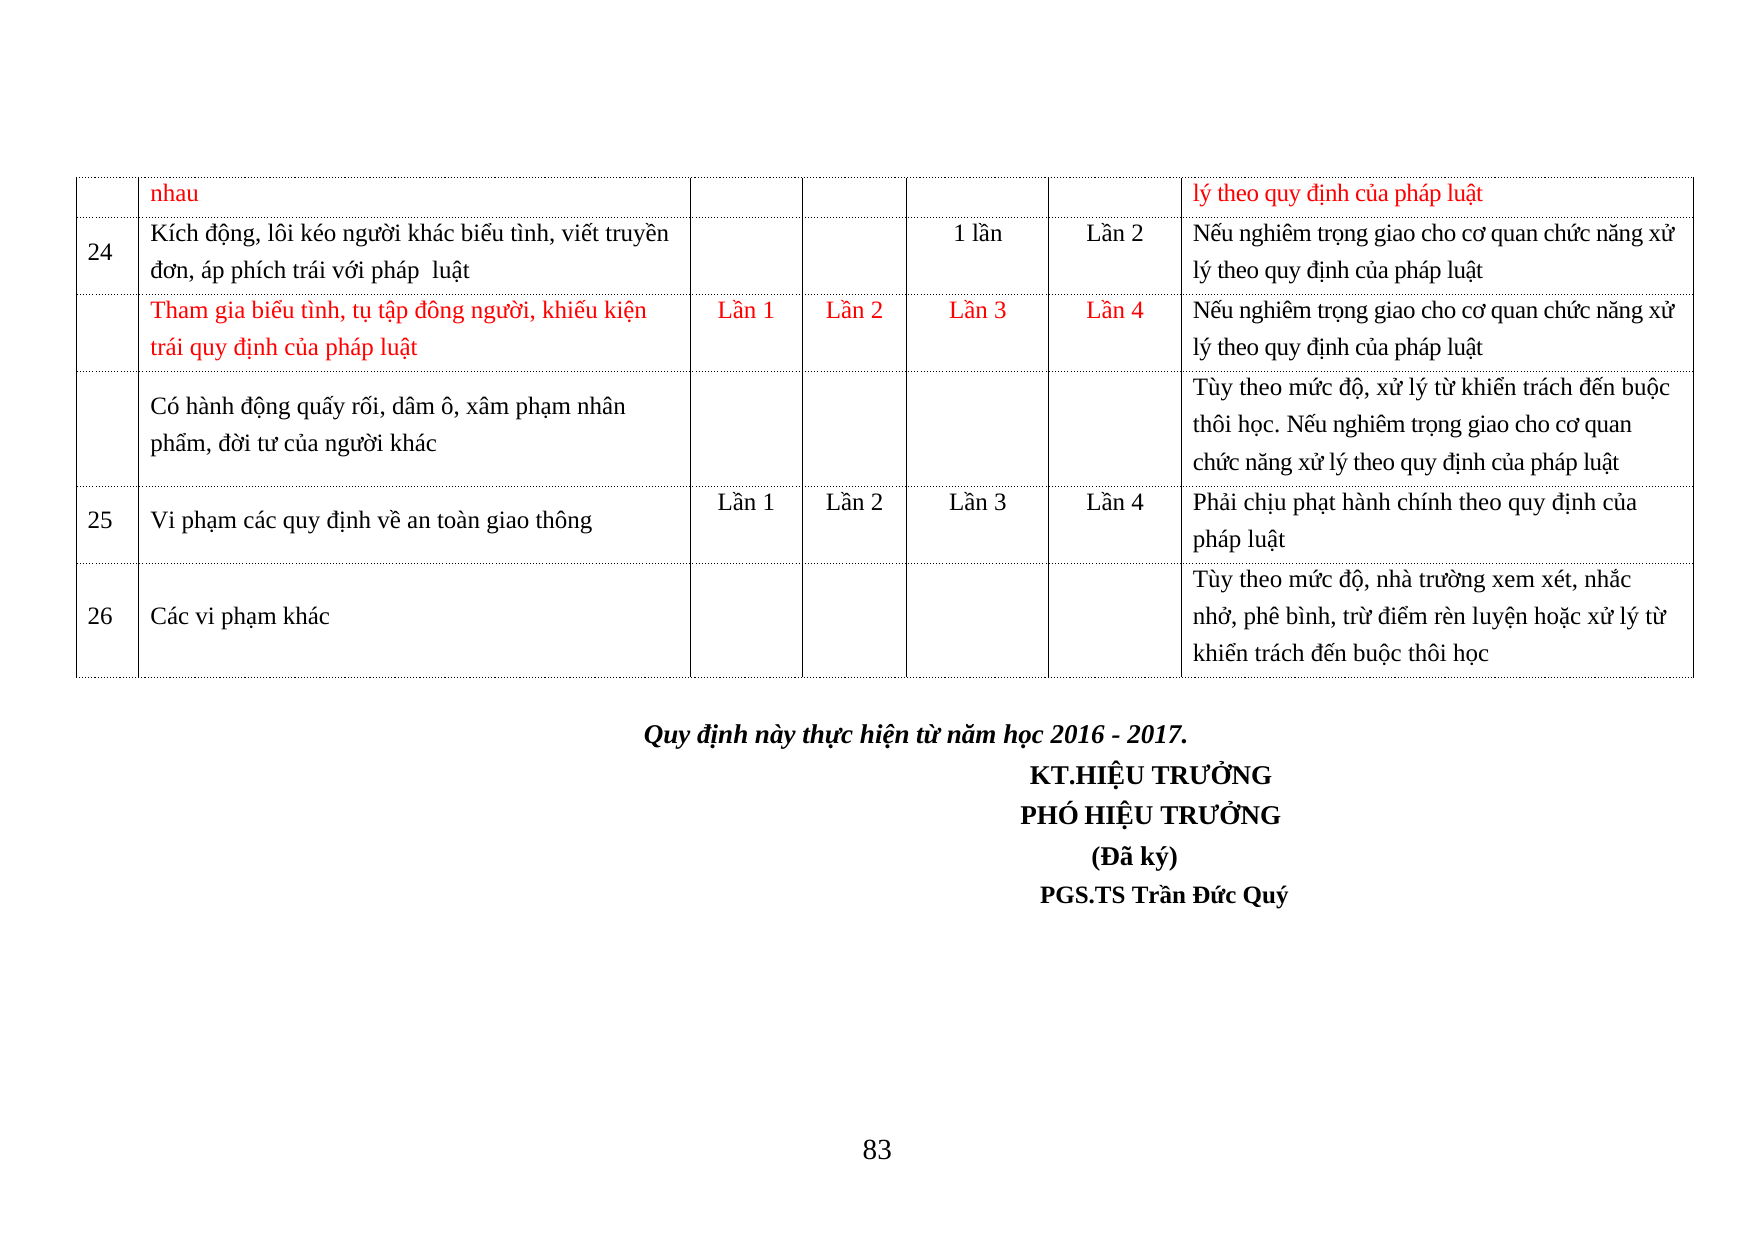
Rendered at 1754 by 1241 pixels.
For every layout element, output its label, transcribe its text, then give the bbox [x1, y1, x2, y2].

text KT.HIỆU TRƯỞNG PHÓ HIỆU TRƯỞNG [118, 759, 1695, 830]
text (Đã ký) [118, 840, 1695, 871]
text Quy định này thực hiện từ năm học 2016 - 2017. [118, 718, 1695, 749]
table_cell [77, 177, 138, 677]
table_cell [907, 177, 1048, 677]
text PGS.TS Trần Đức Quý [118, 880, 1695, 909]
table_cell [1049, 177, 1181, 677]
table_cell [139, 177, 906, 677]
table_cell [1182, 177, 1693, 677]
